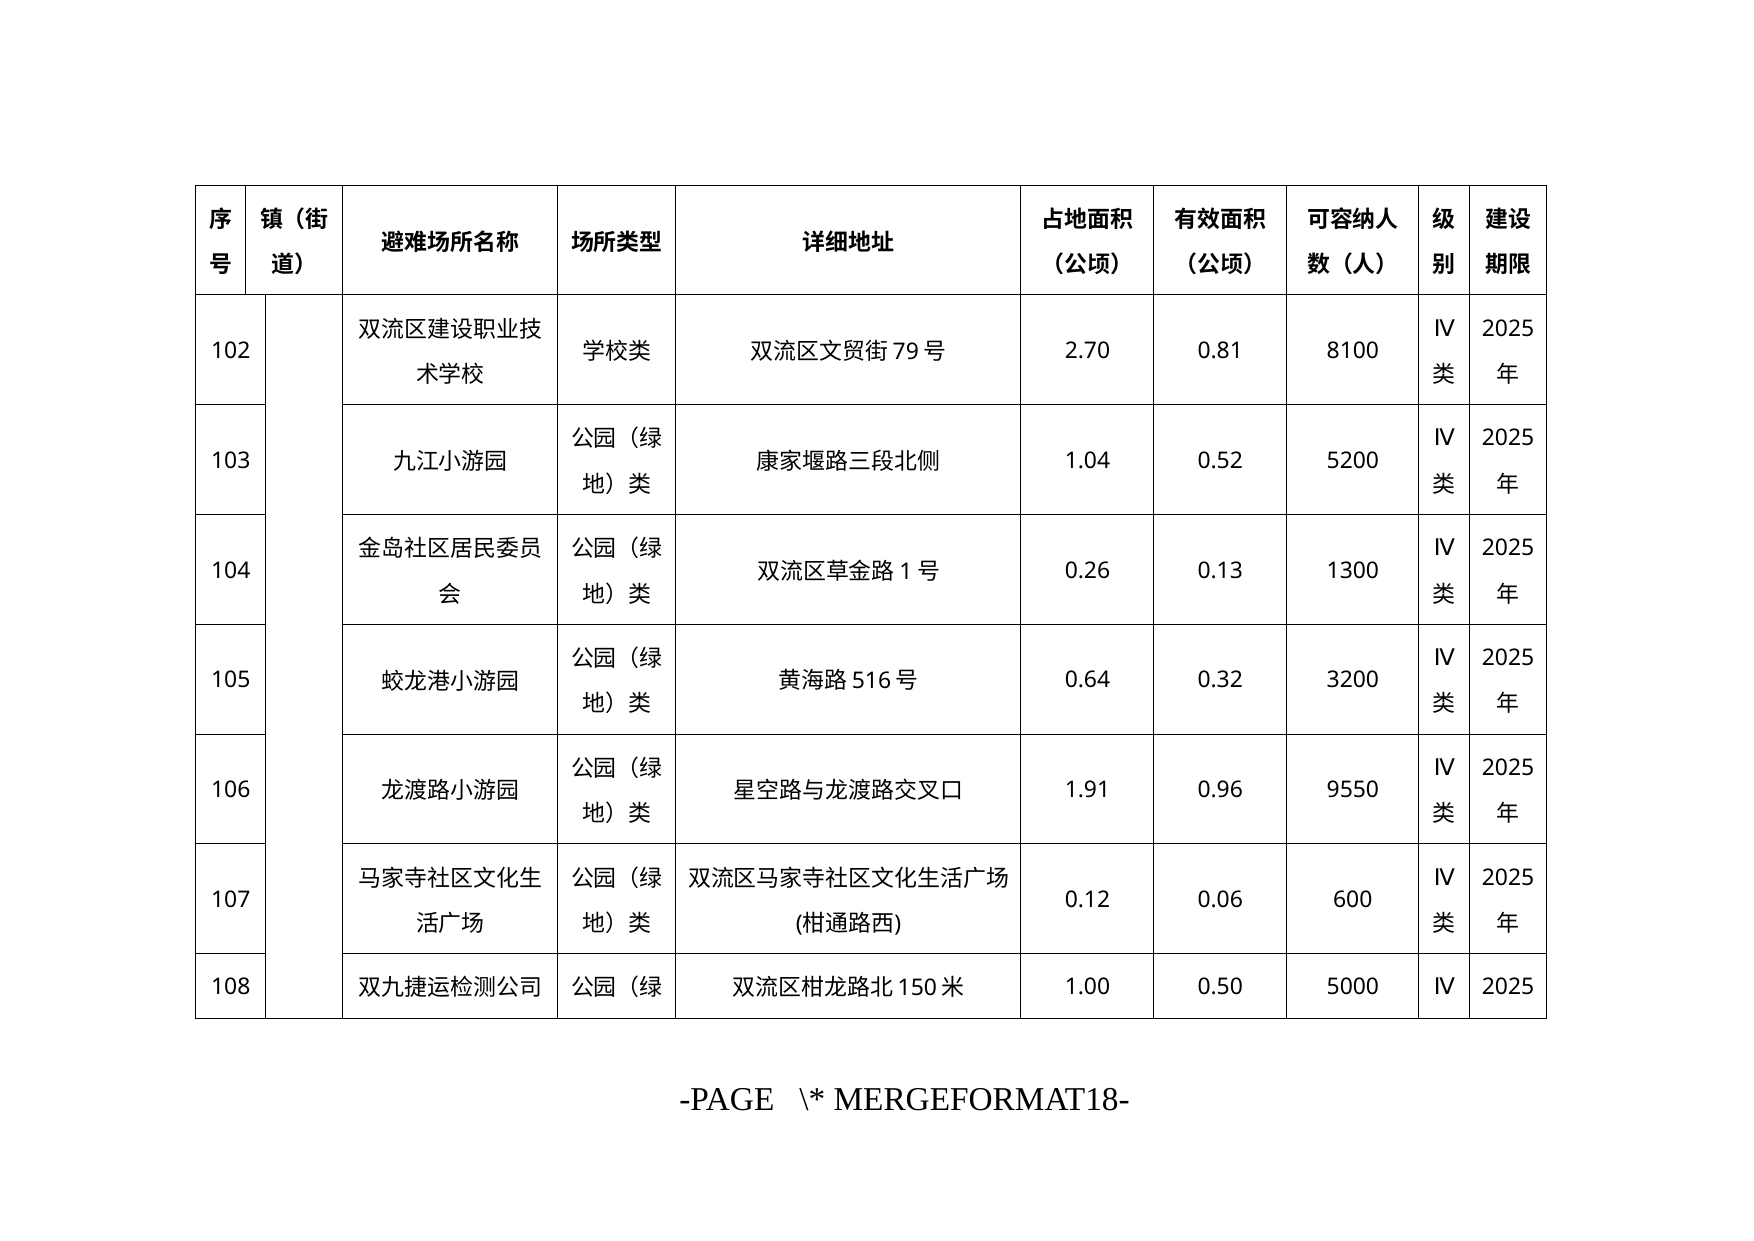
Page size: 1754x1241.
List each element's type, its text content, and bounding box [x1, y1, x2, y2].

table_cell 双流区文贸街79号 [676, 295, 1020, 404]
table_cell 2025年 [1470, 954, 1546, 1018]
table_header 有效面积（公顷） [1154, 186, 1286, 294]
table_header 避难场所名称 [343, 186, 557, 294]
table_cell 2025年 [1470, 735, 1546, 843]
table_cell 1.04 [1021, 405, 1153, 514]
table_header 场所类型 [558, 186, 675, 294]
table_cell 蛟龙港小游园 [343, 625, 557, 733]
table_cell 2025年 [1470, 515, 1546, 624]
table_cell 黄海路516号 [676, 625, 1020, 733]
table_cell Ⅳ类 [1419, 295, 1469, 404]
table_cell 600 [1287, 844, 1418, 953]
table_cell 107 [196, 844, 265, 953]
table_cell 公园（绿地）类 [558, 735, 675, 843]
table_header 可容纳人数（人） [1287, 186, 1418, 294]
table_cell 3200 [1287, 625, 1418, 733]
table_cell 0.26 [1021, 515, 1153, 624]
table_cell 1.91 [1021, 735, 1153, 843]
table_cell 双流区草金路1号 [676, 515, 1020, 624]
table_cell 104 [196, 515, 265, 624]
table_cell 0.64 [1021, 625, 1153, 733]
table_cell Ⅳ类 [1419, 405, 1469, 514]
table_cell 0.13 [1154, 515, 1286, 624]
table_cell 马家寺社区文化生活广场 [343, 844, 557, 953]
table_cell 5000 [1287, 954, 1418, 1018]
table_cell 2025年 [1470, 844, 1546, 953]
table_cell 1.00 [1021, 954, 1153, 1018]
table_cell 金岛社区居民委员会 [343, 515, 557, 624]
table_cell 星空路与龙渡路交叉口 [676, 735, 1020, 843]
table_cell 103 [196, 405, 265, 514]
table_cell 0.52 [1154, 405, 1286, 514]
table_cell 0.12 [1021, 844, 1153, 953]
table_cell 公园（绿地）类 [558, 405, 675, 514]
table_cell 2025年 [1470, 625, 1546, 733]
table_cell 龙渡路小游园 [343, 735, 557, 843]
table_cell 0.96 [1154, 735, 1286, 843]
table_cell 0.32 [1154, 625, 1286, 733]
table_cell 2025年 [1470, 295, 1546, 404]
table_cell 学校类 [558, 295, 675, 404]
table_cell 2.70 [1021, 295, 1153, 404]
table_header 建设期限 [1470, 186, 1546, 294]
table_cell 0.50 [1154, 954, 1286, 1018]
table_cell 双流区马家寺社区文化生活广场(柑通路西) [676, 844, 1020, 953]
table_cell 双流区建设职业技术学校 [343, 295, 557, 404]
table_header 详细地址 [676, 186, 1020, 294]
table_cell 8100 [1287, 295, 1418, 404]
table_header 级别 [1419, 186, 1469, 294]
table_cell 102 [196, 295, 265, 404]
table_cell Ⅳ类 [1419, 735, 1469, 843]
table_cell 0.81 [1154, 295, 1286, 404]
table_cell 双九捷运检测公司 [343, 954, 557, 1018]
table_cell Ⅳ类 [1419, 844, 1469, 953]
table_cell 2025年 [1470, 405, 1546, 514]
table_cell 1300 [1287, 515, 1418, 624]
table_cell 公园（绿地）类 [558, 515, 675, 624]
table_cell 康家堰路三段北侧 [676, 405, 1020, 514]
table_cell 九江小游园 [343, 405, 557, 514]
table_cell 108 [196, 954, 265, 1018]
table_cell 105 [196, 625, 265, 733]
table_cell 106 [196, 735, 265, 843]
table_cell 双流区柑龙路北150米 [676, 954, 1020, 1018]
table_cell 5200 [1287, 405, 1418, 514]
table_cell 公园（绿地）类 [558, 625, 675, 733]
table_header 占地面积（公顷） [1021, 186, 1153, 294]
table_cell 公园（绿地）类 [558, 954, 675, 1018]
table_cell Ⅳ类 [1419, 515, 1469, 624]
table_cell 0.06 [1154, 844, 1286, 953]
table_cell Ⅳ类 [1419, 954, 1469, 1018]
table_cell 公园（绿地）类 [558, 844, 675, 953]
table_cell 9550 [1287, 735, 1418, 843]
table_cell Ⅳ类 [1419, 625, 1469, 733]
table_header 镇（街道） [246, 186, 342, 294]
table_header 序号 [196, 186, 245, 294]
